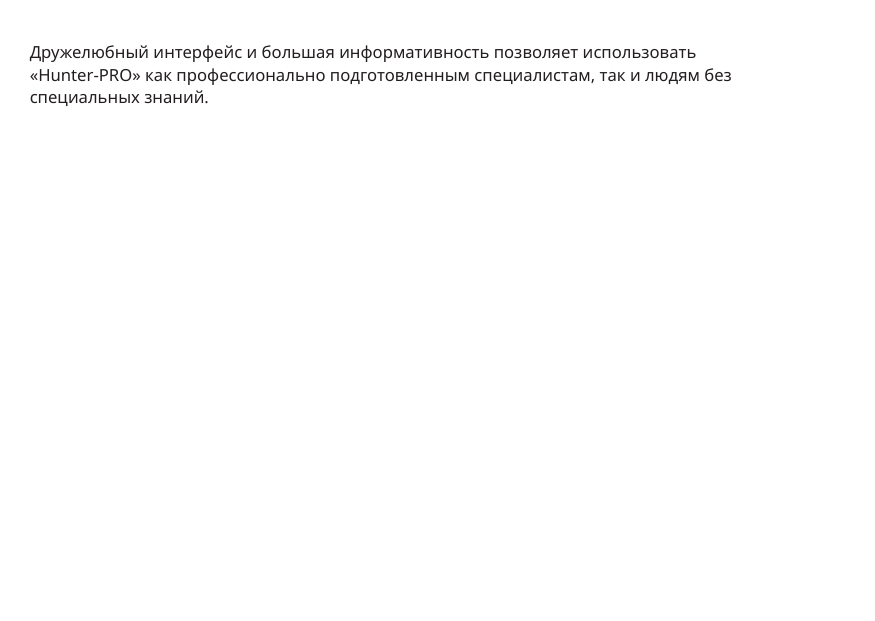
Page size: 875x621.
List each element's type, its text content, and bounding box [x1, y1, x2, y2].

text Дружелюбный интерфейс и большая информативность позволяет использовать «Hunter-PRO» как профессионально подготовленным специалистам, так и людям без специальных знаний. [29, 40, 844, 108]
